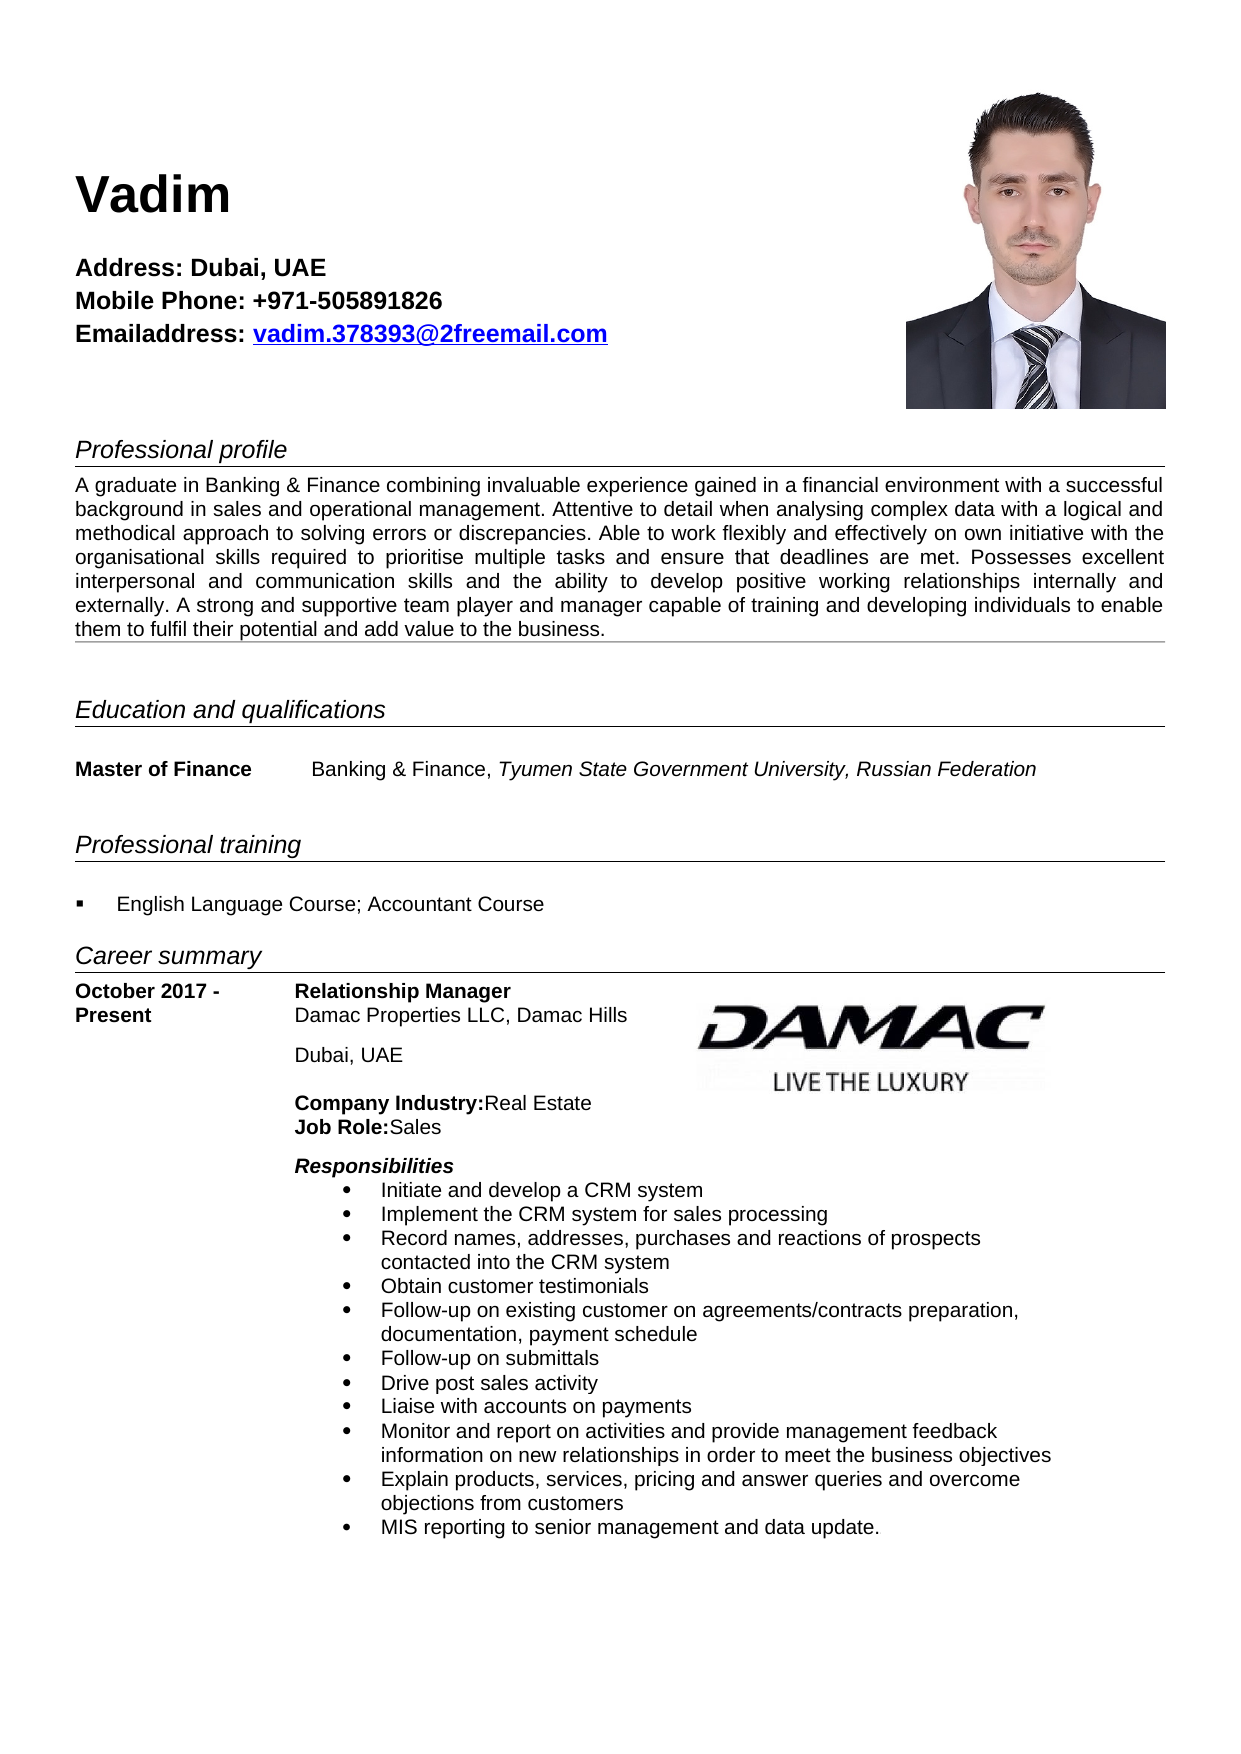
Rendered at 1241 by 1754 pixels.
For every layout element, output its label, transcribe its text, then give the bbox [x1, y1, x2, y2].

picture [906, 74, 1166, 409]
subtitle Professional profile [75, 435, 1165, 466]
text A graduate in Banking & Finance combining invaluable experience gained in a financial environment with a successful background in sales and operational management. Attentive to detail when analysing complex data with a logical and methodical approach to solving errors or discrepancies. Able to work flexibly and effectively on own initiative with the organisational skills required to prioritise multiple tasks and ensure that deadlines are met. Possesses excellent interpersonal and communication skills and the ability to develop positive working relationships internally and externally. A strong and supportive team player and manager capable of training and developing individuals to enable them to fulfil their potential and add value to the business. [75, 473, 1165, 641]
subtitle Professional training [75, 830, 1165, 861]
subtitle Vadim [75, 164, 906, 224]
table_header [283, 979, 1056, 1674]
subtitle Career summary [75, 941, 1165, 972]
subtitle Education and qualifications [75, 695, 1165, 726]
subtitle Address: Dubai, UAE [75, 253, 906, 282]
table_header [64, 979, 283, 1674]
list English Language Course; Accountant Course [75, 892, 1165, 916]
table_header Banking & Finance, Tyumen State Government University, Russian Federation [311, 757, 1153, 781]
subtitle Emailaddress: vadim.378393@2freemail.com [75, 319, 906, 348]
subtitle Mobile Phone: +971-505891826 [75, 286, 906, 315]
table_header Master of Finance [75, 757, 311, 781]
picture [684, 991, 1056, 1106]
